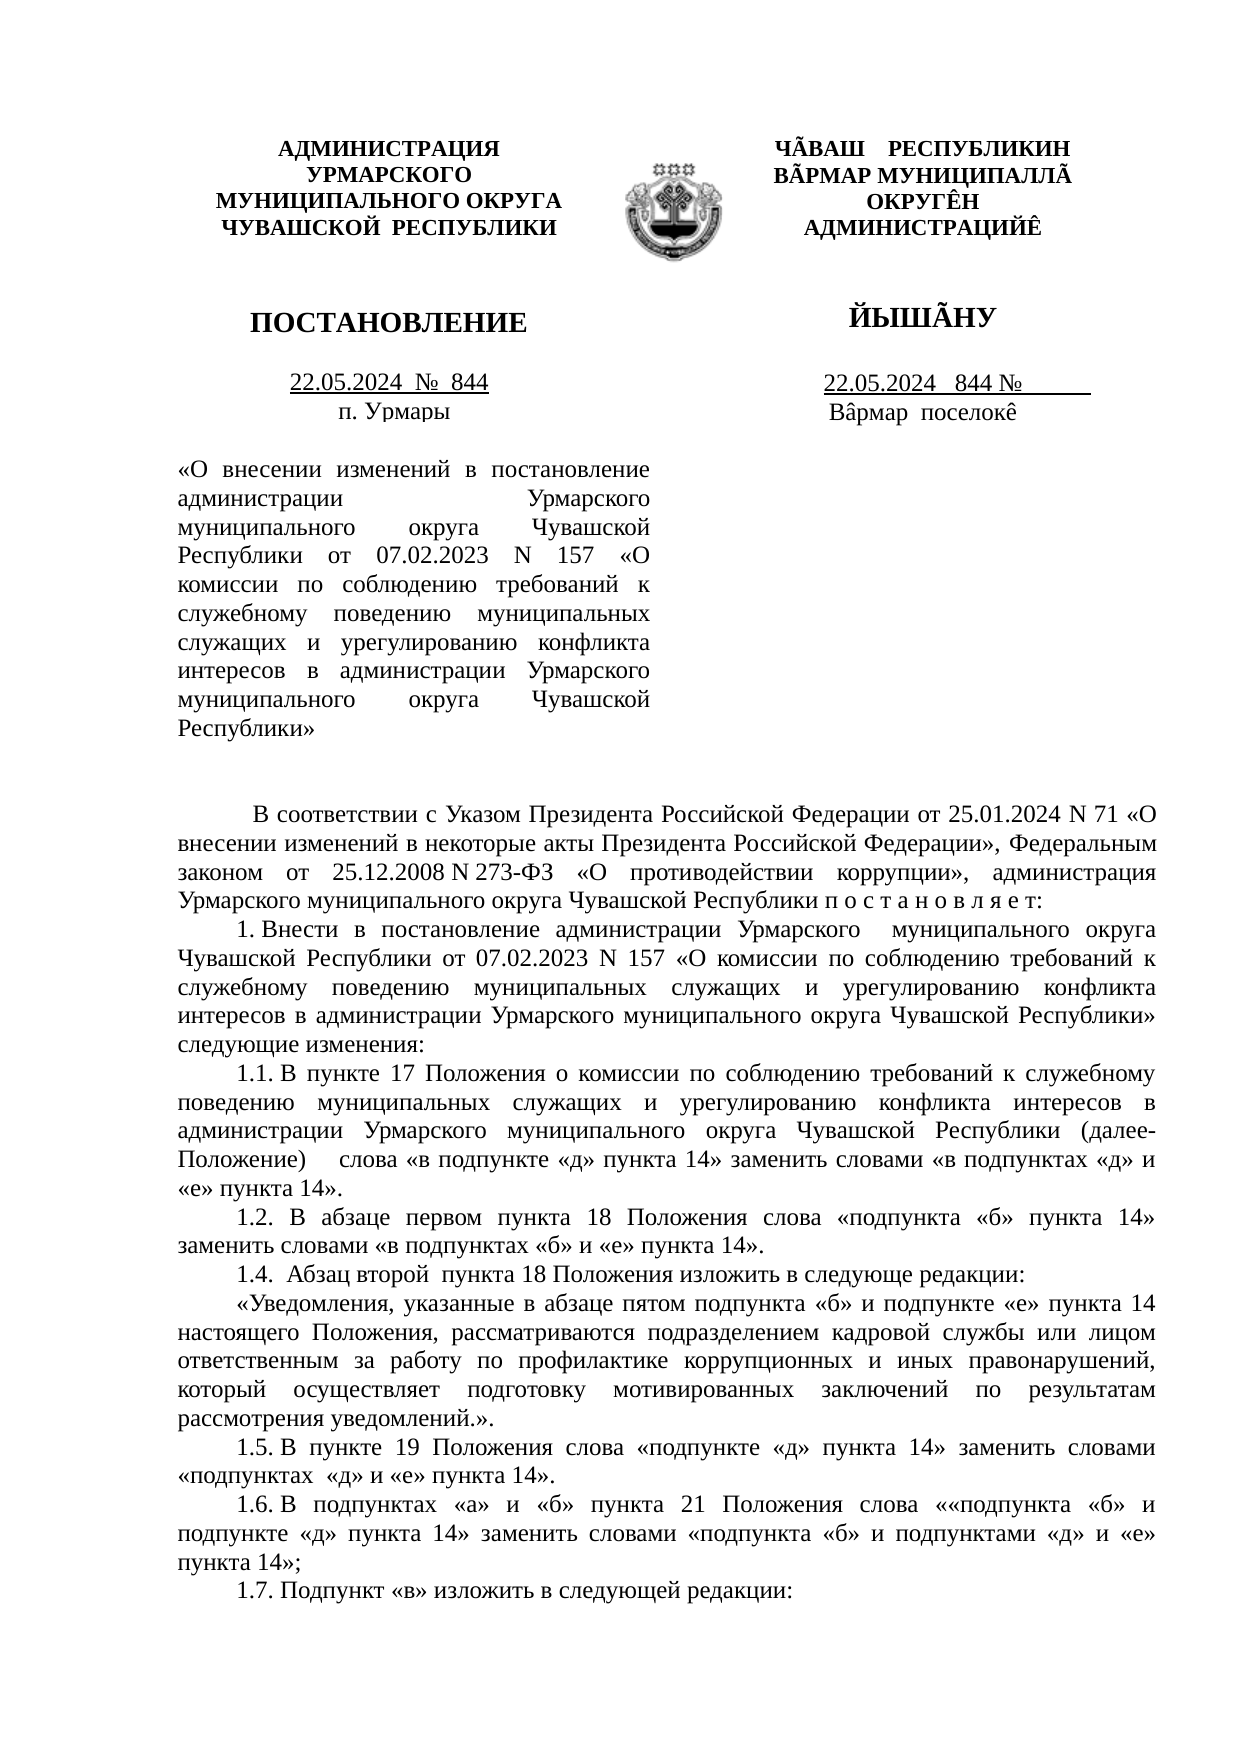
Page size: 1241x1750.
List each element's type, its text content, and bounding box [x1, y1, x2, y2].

text 1.6. В подпунктах «а» и «б» пункта 21 Положения слова ««подпункта «б» и подпункте «д» пункта 14» заменить словами «подпункта «б» и подпунктами «д» и «е» пункта 14»; [177, 1489, 1157, 1575]
text 1.7. Подпункт «в» изложить в следующей редакции: [177, 1575, 1157, 1604]
text 1.4. Абзац второй пункта 18 Положения изложить в следующе редакции: [177, 1259, 1157, 1288]
text 1. Внести в постановление администрации Урмарского муниципального округа Чувашской Республики от 07.02.2023 N 157 «О комиссии по соблюдению требований к служебному поведению муниципальных служащих и урегулированию конфликта интересов в администрации Урмарского муниципального округа Чувашской Республики» следующие изменения: [177, 914, 1157, 1058]
subtitle «О внесении изменений в постановление администрации Урмарского муниципального округа Чувашской Республики от 07.02.2023 N 157 «О комиссии по соблюдению требований к служебному поведению муниципальных служащих и урегулированию конфликта интересов в администрации Урмарского муниципального округа Чувашской Республики» [177, 454, 650, 742]
text В соответствии с Указом Президента Российской Федерации от 25.01.2024 N 71 «О внесении изменений в некоторые акты Президента Российской Федерации», Федеральным законом от 25.12.2008 N 273-ФЗ «О противодействии коррупции», администрация Урмарского муниципального округа Чувашской Республики п о с т а н о в л я е т: [177, 799, 1157, 914]
text 1.2. В абзаце первом пункта 18 Положения слова «подпункта «б» пункта 14» заменить словами «в подпунктах «б» и «е» пункта 14». [177, 1202, 1157, 1259]
text 1.1. В пункте 17 Положения о комиссии по соблюдению требований к служебному поведению муниципальных служащих и урегулированию конфликта интересов в администрации Урмарского муниципального округа Чувашской Республики (далее- Положение) слова «в подпункте «д» пункта 14» заменить словами «в подпунктах «д» и «е» пункта 14». [177, 1058, 1157, 1202]
text «Уведомления, указанные в абзаце пятом подпункта «б» и подпункте «е» пункта 14 настоящего Положения, рассматриваются подразделением кадровой службы или лицом ответственным за работу по профилактике коррупционных и иных правонарушений, который осуществляет подготовку мотивированных заключений по результатам рассмотрения уведомлений.». [177, 1288, 1157, 1432]
text 1.5. В пункте 19 Положения слова «подпункте «д» пункта 14» заменить словами «подпунктах «д» и «е» пункта 14». [177, 1432, 1157, 1489]
